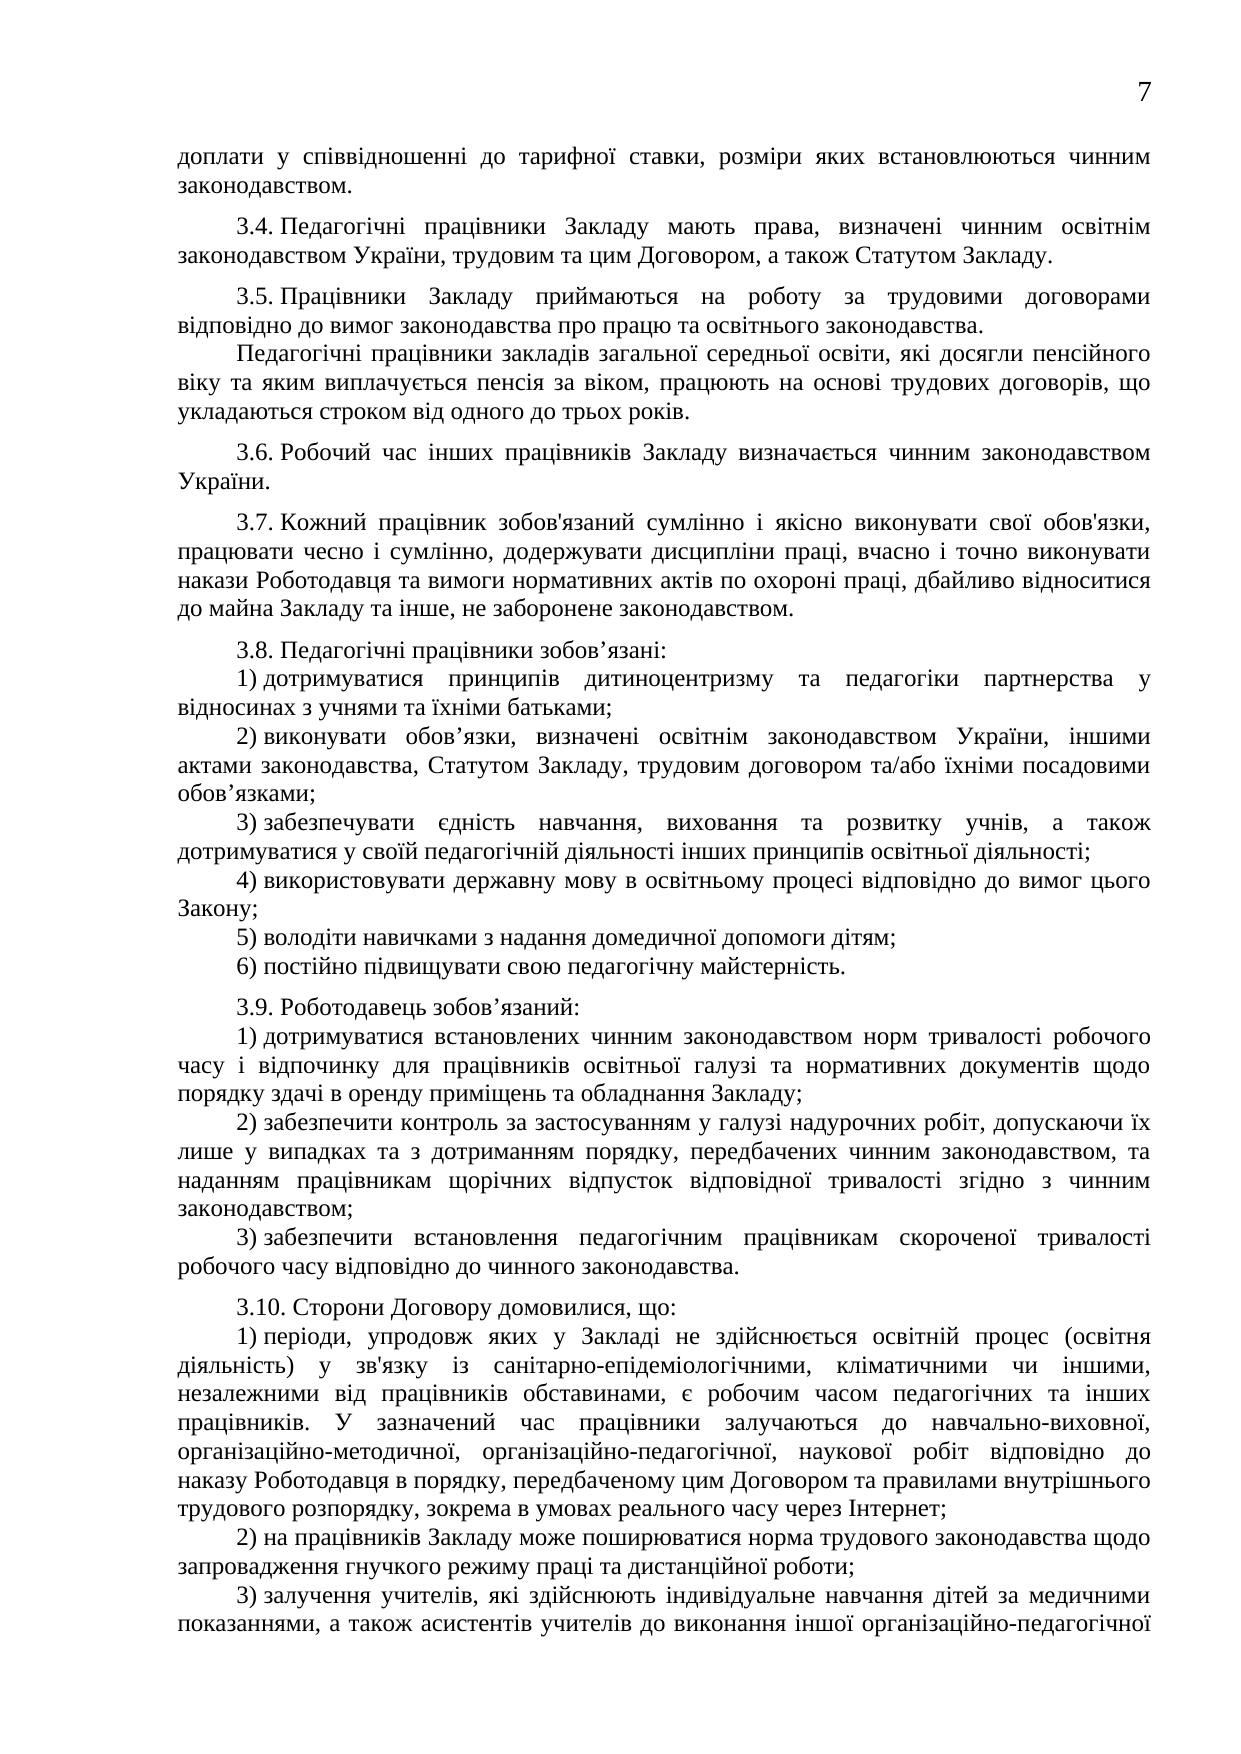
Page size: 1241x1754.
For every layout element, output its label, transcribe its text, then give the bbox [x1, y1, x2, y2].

text Педагогічні працівники закладів загальної середньої освіти, які досягли пенсійного віку та яким виплачується пенсія за віком, працюють на основі трудових договорів, що укладаються строком від одного до трьох років. [177, 338, 1152, 425]
text 3.10. Сторони Договору домовилися, що: [177, 1292, 1152, 1321]
text 1) періоди, упродовж яких у Закладі не здійснюється освітній процес (освітня діяльність) у зв'язку із санітарно-епідеміологічними, кліматичними чи іншими, незалежними від працівників обставинами, є робочим часом педагогічних та інших працівників. У зазначений час працівники залучаються до навчально-виховної, організаційно-методичної, організаційно-педагогічної, наукової робіт відповідно до наказу Роботодавця в порядку, передбаченому цим Договором та правилами внутрішнього трудового розпорядку, зокрема в умовах реального часу через Інтернет; [177, 1321, 1152, 1522]
text 1) дотримуватися встановлених чинним законодавством норм тривалості робочого часу і відпочинку для працівників освітньої галузі та нормативних документів щодо порядку здачі в оренду приміщень та обладнання Закладу; [177, 1021, 1152, 1107]
text 3.5. Працівники Закладу приймаються на роботу за трудовими договорами відповідно до вимог законодавства про працю та освітнього законодавства. [177, 281, 1152, 338]
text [177, 1580, 1152, 1637]
text 3.8. Педагогічні працівники зобов’язані: [177, 635, 1152, 663]
text 3) забезпечити встановлення педагогічним працівникам скороченої тривалості робочого часу відповідно до чинного законодавства. [177, 1222, 1152, 1280]
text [177, 141, 1152, 198]
text 3) забезпечувати єдність навчання, виховання та розвитку учнів, а також дотримуватися у своїй педагогічній діяльності інших принципів освітньої діяльності; [177, 807, 1152, 865]
text 5) володіти навичками з надання домедичної допомоги дітям; [177, 922, 1152, 951]
text 3.7. Кожний працівник зобов'язаний сумлінно і якісно виконувати свої обов'язки, працювати чесно і сумлінно, додержувати дисципліни праці, вчасно і точно виконувати накази Роботодавця та вимоги нормативних актів по охороні праці, дбайливо відноситися до майна Закладу та інше, не заборонене законодавством. [177, 507, 1152, 622]
text 2) на працівників Закладу може поширюватися норма трудового законодавства щодо запровадження гнучкого режиму праці та дистанційної роботи; [177, 1522, 1152, 1580]
text 3.4. Педагогічні працівники Закладу мають права, визначені чинним освітнім законодавством України, трудовим та цим Договором, а також Статутом Закладу. [177, 211, 1152, 268]
text 6) постійно підвищувати свою педагогічну майстерність. [177, 951, 1152, 980]
text 2) забезпечити контроль за застосуванням у галузі надурочних робіт, допускаючи їх лише у випадках та з дотриманням порядку, передбачених чинним законодавством, та наданням працівникам щорічних відпусток відповідної тривалості згідно з чинним законодавством; [177, 1107, 1152, 1222]
text 3.6. Робочий час інших працівників Закладу визначається чинним законодавством України. [177, 437, 1152, 495]
text 1) дотримуватися принципів дитиноцентризму та педагогіки партнерства у відносинах з учнями та їхніми батьками; [177, 663, 1152, 721]
text 2) виконувати обов’язки, визначені освітнім законодавством України, іншими актами законодавства, Статутом Закладу, трудовим договором та/або їхніми посадовими обов’язками; [177, 721, 1152, 807]
text 4) використовувати державну мову в освітньому процесі відповідно до вимог цього Закону; [177, 865, 1152, 922]
text 3.9. Роботодавець зобов’язаний: [177, 992, 1152, 1021]
